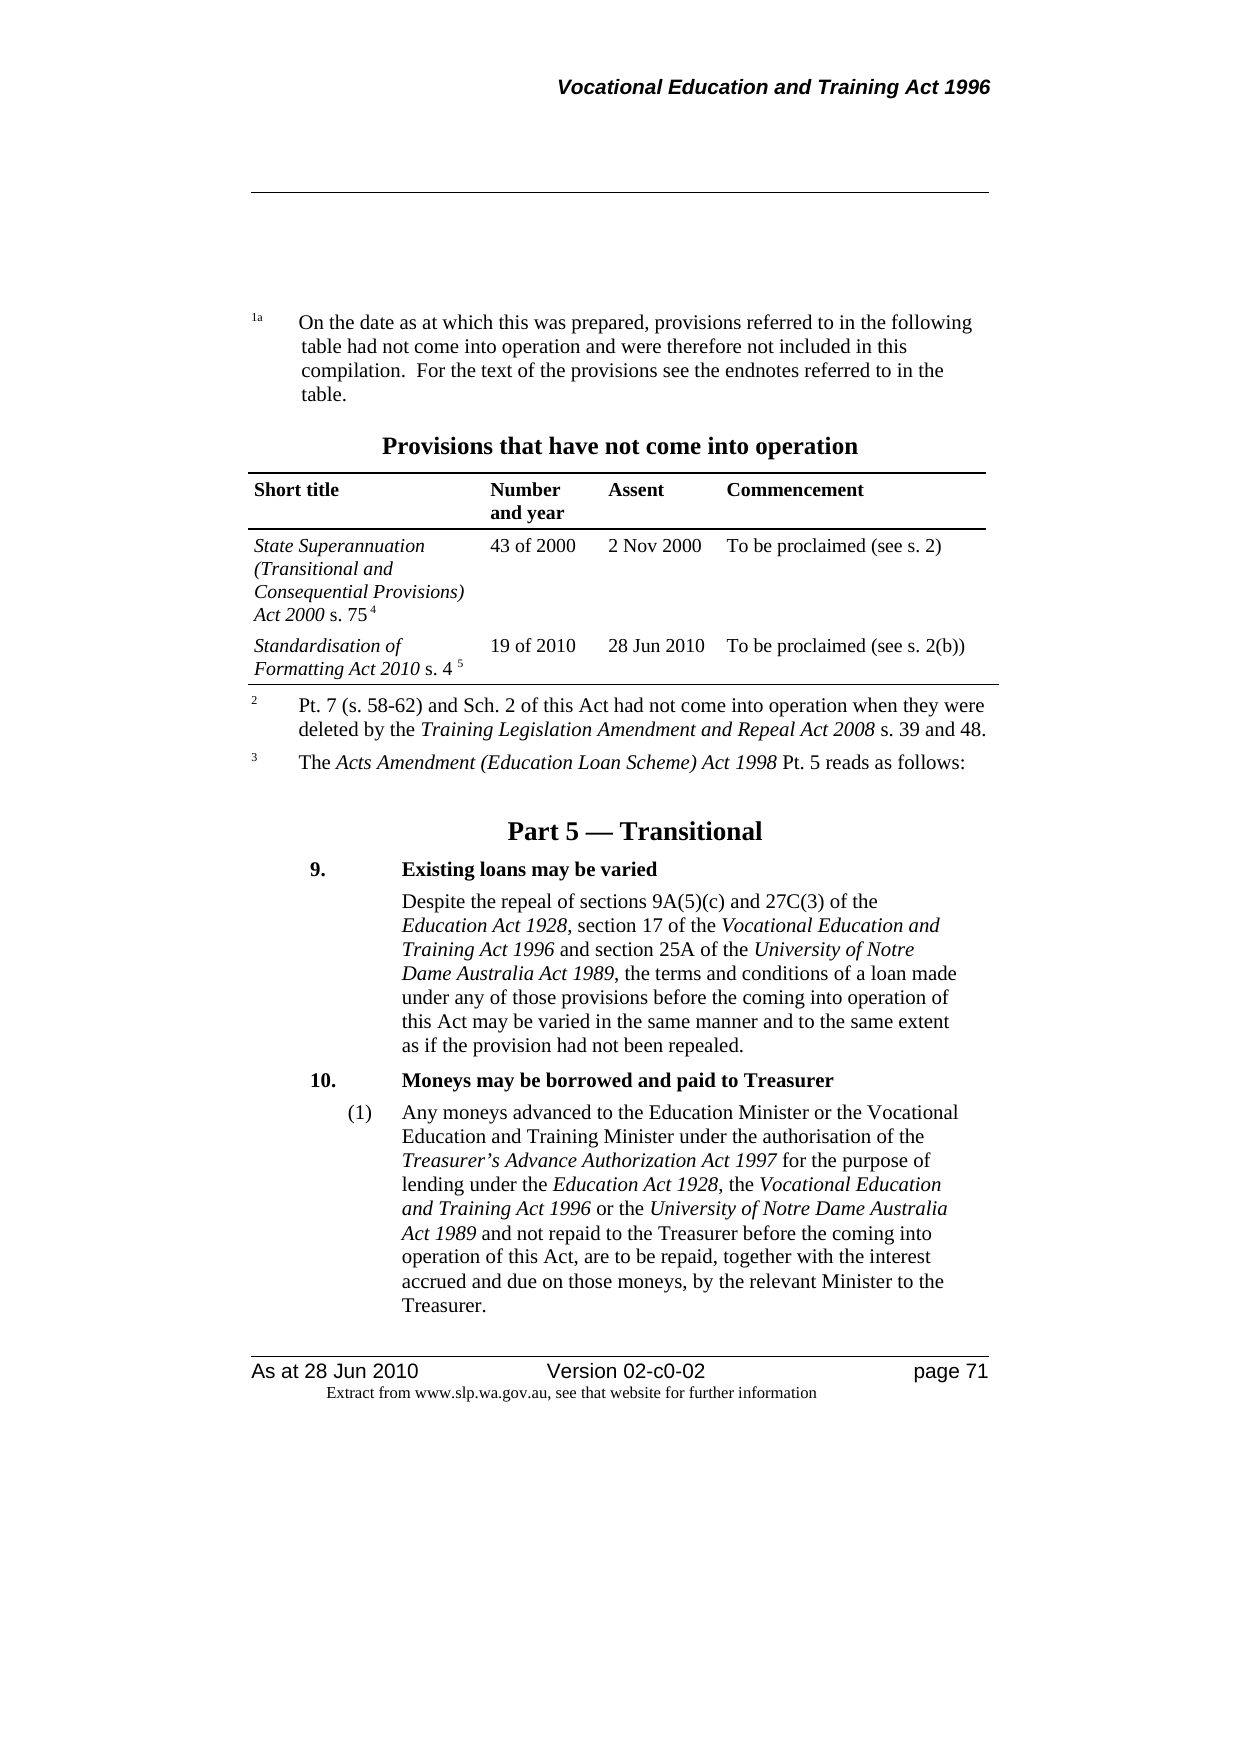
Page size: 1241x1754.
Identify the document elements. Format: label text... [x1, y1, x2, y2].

text (1) Any moneys advanced to the Education Minister or the Vocational Education and Training Minister under the authorisation of the Treasurer’s Advance Authorization Act 1997 for the purpose of lending under the Education Act 1928, the Vocational Education and Training Act 1996 or the University of Notre Dame Australia Act 1989 and not repaid to the Treasurer before the coming into operation of this Act, are to be repaid, together with the interest accrued and due on those moneys, by the relevant Minister to the Treasurer. [313, 1100, 960, 1317]
table_cell 28 Jun 2010 [602, 630, 721, 684]
subtitle 9. Existing loans may be varied [310, 856, 960, 881]
text Despite the repeal of sections 9A(5)(c) and 27C(3) of the Education Act 1928, section 17 of the Vocational Education and Training Act 1996 and section 25A of the University of Notre Dame Australia Act 1989, the terms and conditions of a loan made under any of those provisions before the coming into operation of this Act may be varied in the same manner and to the same extent as if the provision had not been repealed. [313, 889, 960, 1057]
subtitle Part 5 — Transitional [310, 815, 960, 846]
table_header Assent [602, 474, 721, 528]
table_cell 19 of 2010 [484, 630, 602, 684]
subtitle 10. Moneys may be borrowed and paid to Treasurer [310, 1068, 960, 1092]
table_cell 2 Nov 2000 [602, 530, 721, 630]
table_cell To be proclaimed (see s. 2) [721, 530, 986, 630]
subtitle Provisions that have not come into operation [251, 431, 989, 459]
table_cell 43 of 2000 [484, 530, 602, 630]
table_cell State Superannuation (Transitional and Consequential Provisions) Act 2000 s. 75 4 [248, 530, 484, 630]
text 2 Pt. 7 (s. 58-62) and Sch. 2 of this Act had not come into operation when they were deleted by the Training Legislation Amendment and Repeal Act 2008 s. 39 and 48. [251, 693, 989, 741]
table_header Short title [248, 474, 484, 528]
table_cell Standardisation of Formatting Act 2010 s. 4 5 [248, 630, 484, 684]
text 3 The Acts Amendment (Education Loan Scheme) Act 1998 Pt. 5 reads as follows: [251, 749, 989, 774]
text 1a On the date as at which this was prepared, provisions referred to in the following table had not come into operation and were therefore not included in this compilation. For the text of the provisions see the endnotes referred to in the table. [251, 309, 989, 406]
table_header Commencement [721, 474, 986, 528]
table_header Number and year [484, 474, 602, 528]
table_cell To be proclaimed (see s. 2(b)) [721, 630, 999, 684]
